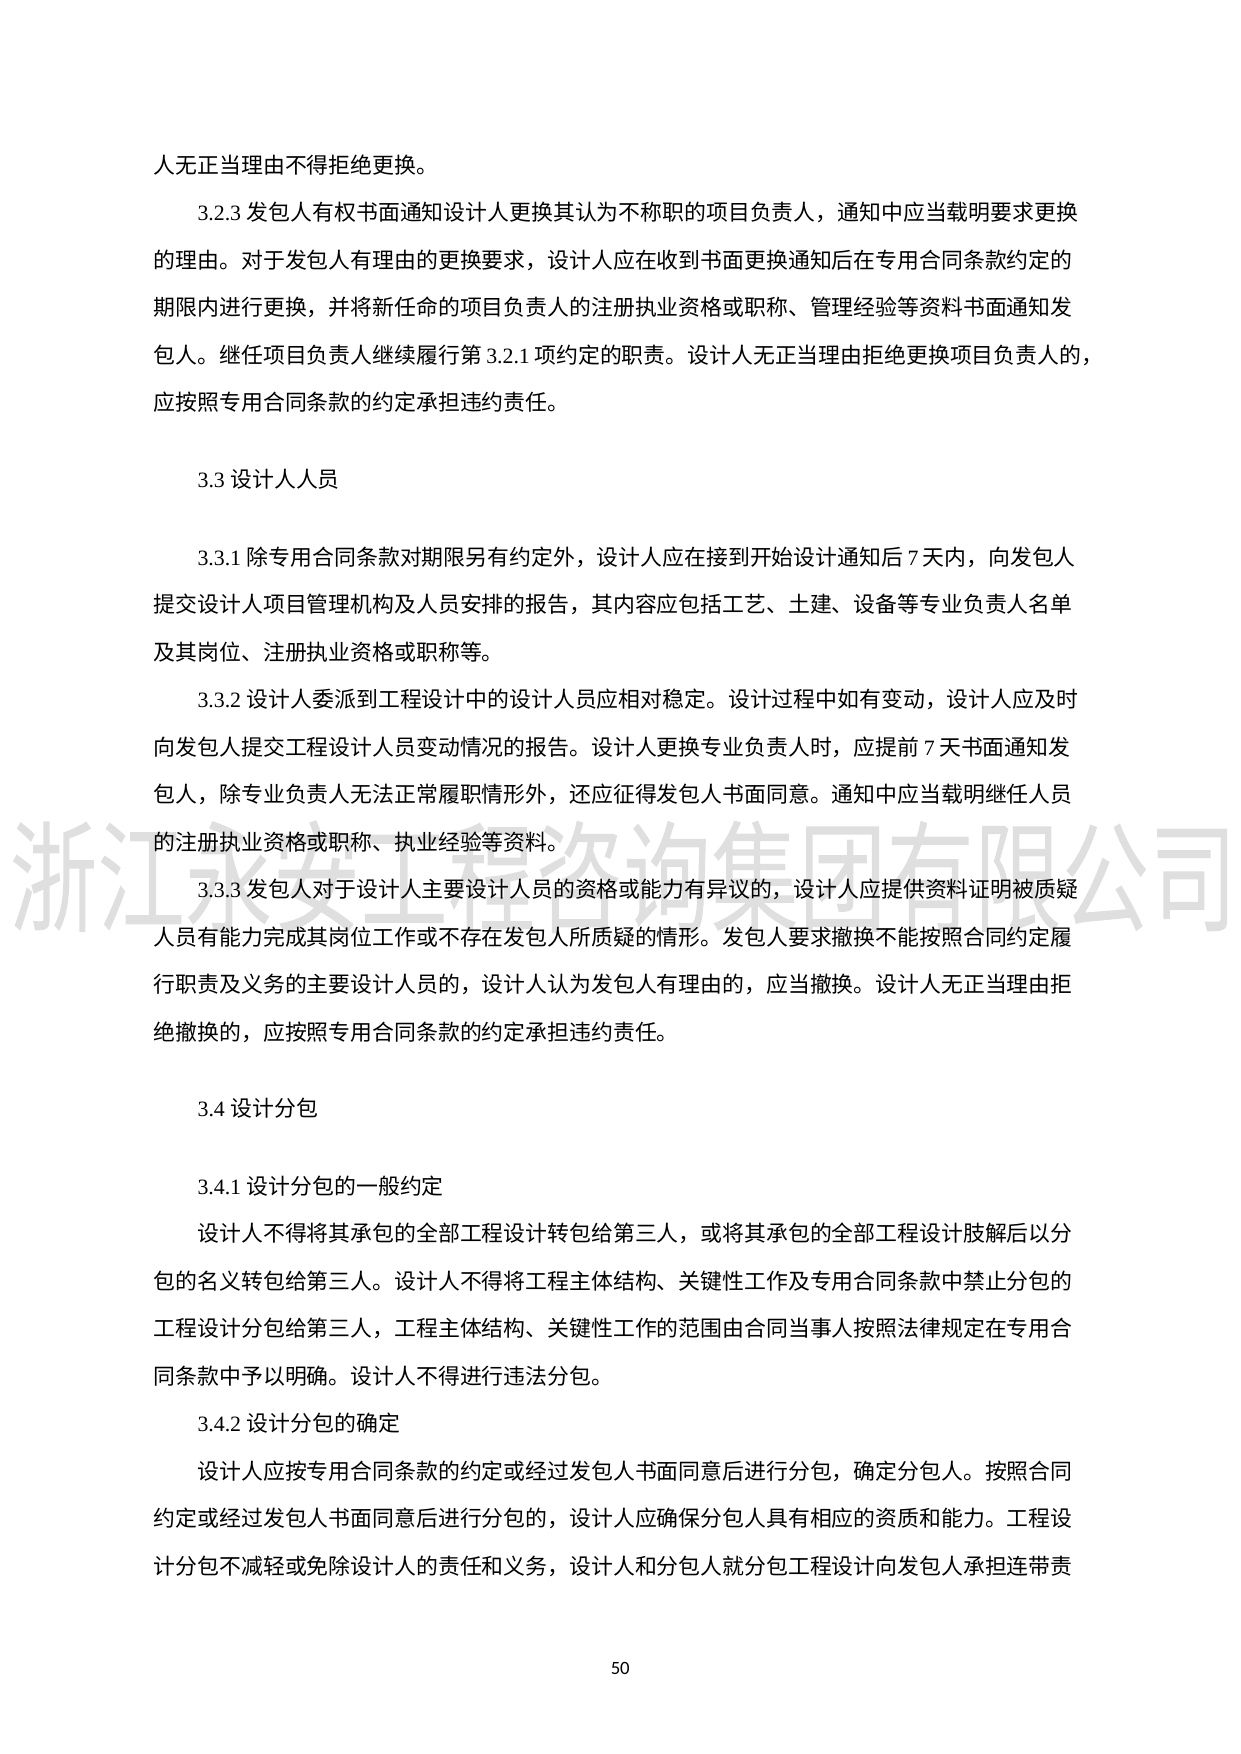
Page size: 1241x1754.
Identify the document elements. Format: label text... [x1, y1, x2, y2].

text 3.3.2 设计人委派到工程设计中的设计人员应相对稳定。设计过程中如有变动，设计人应及时向发包人提交工程设计人员变动情况的报告。设计人更换专业负责人时，应提前7天书面通知发包人，除专业负责人无法正常履职情形外，还应征得发包人书面同意。通知中应当载明继任人员的注册执业资格或职称、执业经验等资料。 [153, 682, 1087, 856]
subtitle 3.4 设计分包 [153, 1091, 1087, 1123]
text 3.3.1 除专用合同条款对期限另有约定外，设计人应在接到开始设计通知后7天内，向发包人提交设计人项目管理机构及人员安排的报告，其内容应包括工艺、土建、设备等专业负责人名单及其岗位、注册执业资格或职称等。 [153, 539, 1087, 666]
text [153, 1454, 1087, 1581]
subtitle 3.3 设计人人员 [153, 462, 1087, 493]
text 3.4.2 设计分包的确定 [153, 1406, 1087, 1438]
text 3.4.1 设计分包的一般约定 [153, 1169, 1087, 1201]
text 3.2.3 发包人有权书面通知设计人更换其认为不称职的项目负责人，通知中应当载明要求更换的理由。对于发包人有理由的更换要求，设计人应在收到书面更换通知后在专用合同条款约定的期限内进行更换，并将新任命的项目负责人的注册执业资格或职称、管理经验等资料书面通知发包人。继任项目负责人继续履行第3.2.1项约定的职责。设计人无正当理由拒绝更换项目负责人的，应按照专用合同条款的约定承担违约责任。 [153, 195, 1087, 417]
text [153, 148, 1087, 179]
text 设计人不得将其承包的全部工程设计转包给第三人，或将其承包的全部工程设计肢解后以分包的名义转包给第三人。设计人不得将工程主体结构、关键性工作及专用合同条款中禁止分包的工程设计分包给第三人，工程主体结构、关键性工作的范围由合同当事人按照法律规定在专用合同条款中予以明确。设计人不得进行违法分包。 [153, 1216, 1087, 1391]
text 3.3.3 发包人对于设计人主要设计人员的资格或能力有异议的，设计人应提供资料证明被质疑人员有能力完成其岗位工作或不存在发包人所质疑的情形。发包人要求撤换不能按照合同约定履行职责及义务的主要设计人员的，设计人认为发包人有理由的，应当撤换。设计人无正当理由拒绝撤换的，应按照专用合同条款的约定承担违约责任。 [153, 872, 1087, 1046]
